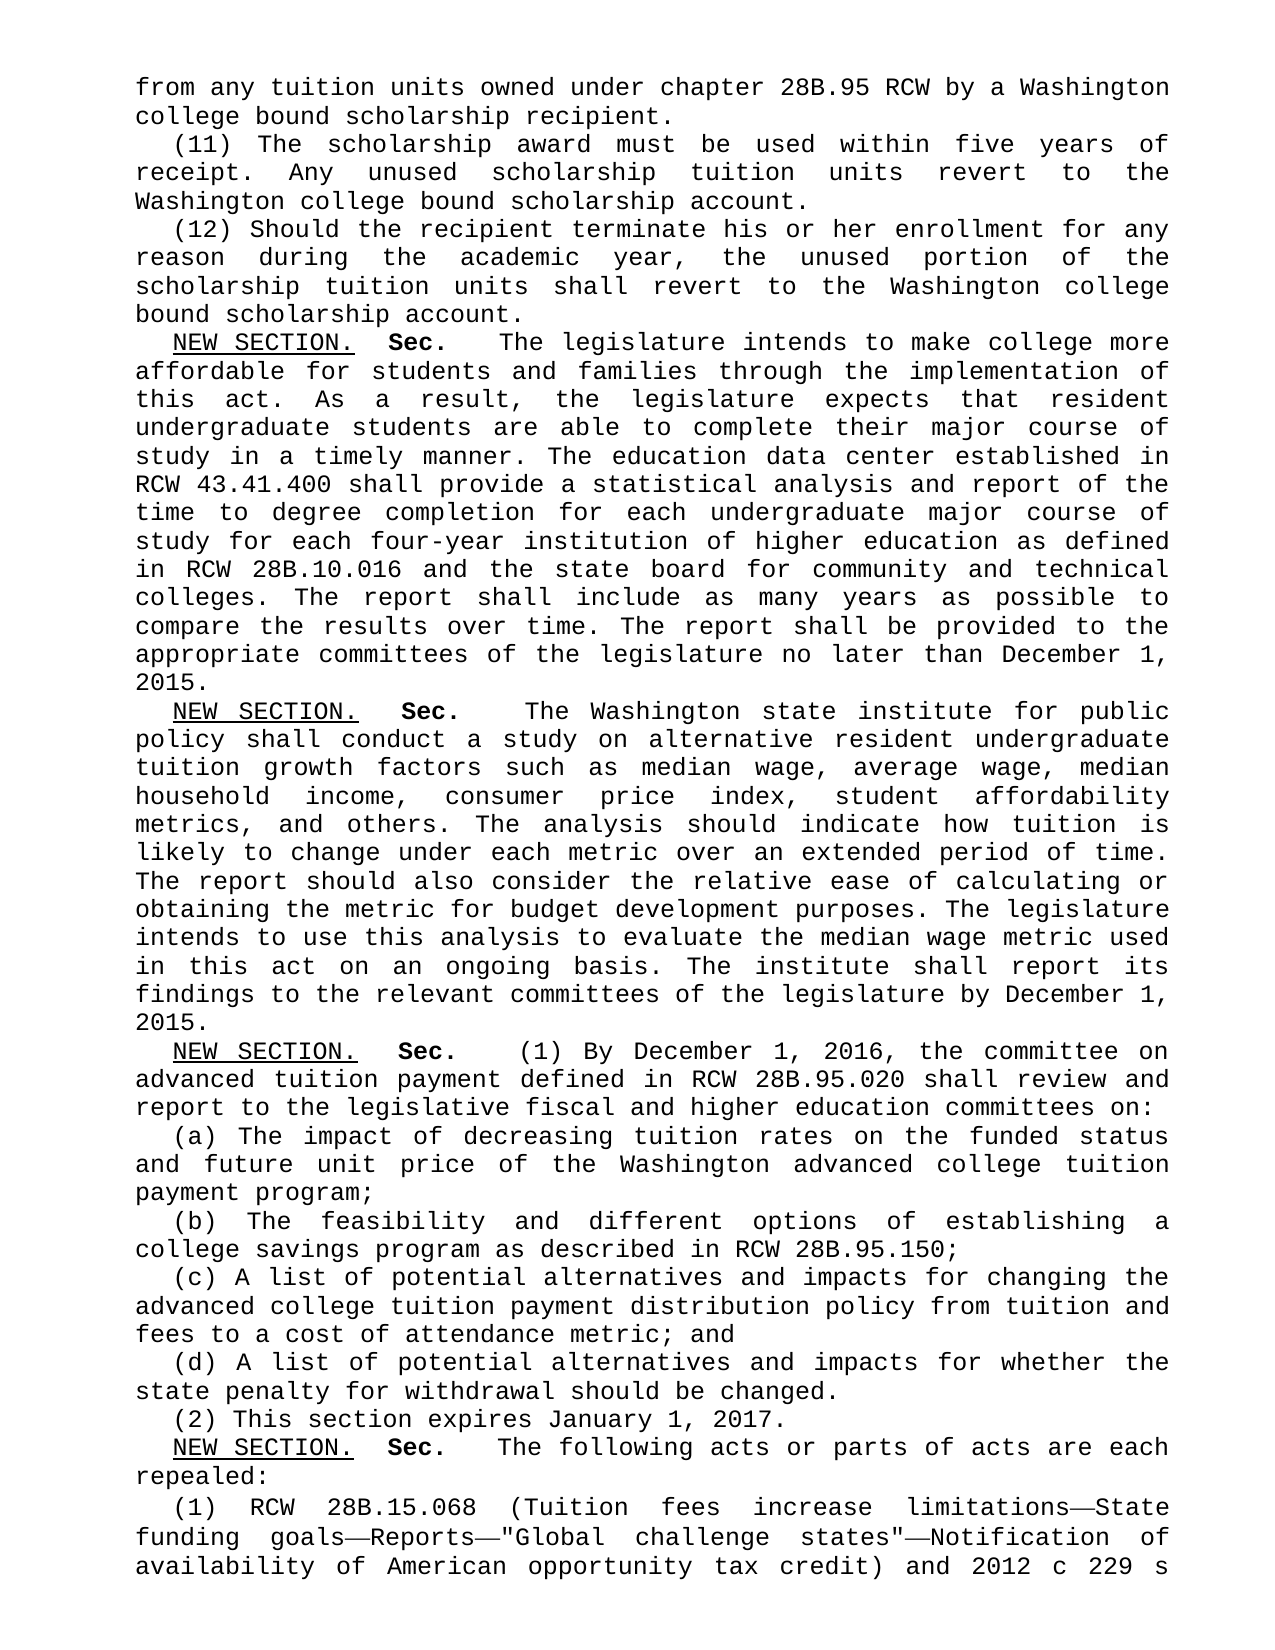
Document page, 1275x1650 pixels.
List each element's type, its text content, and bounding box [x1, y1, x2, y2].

text NEW SECTION. Sec. The legislature intends to make college more affordable for students and families through the implementation of this act. As a result, the legislature expects that resident undergraduate students are able to complete their major course of study in a timely manner. The education data center established in RCW 43.41.400 shall provide a statistical analysis and report of the time to degree completion for each undergraduate major course of study for each four-year institution of higher education as defined in RCW 28B.10.016 and the state board for community and technical colleges. The report shall include as many years as possible to compare the results over time. The report shall be provided to the appropriate committees of the legislature no later than December 1, 2015. [135, 330, 1170, 698]
text (11) The scholarship award must be used within five years of receipt. Any unused scholarship tuition units revert to the Washington college bound scholarship account. [135, 132, 1170, 217]
text (d) A list of potential alternatives and impacts for whether the state penalty for withdrawal should be changed. [135, 1350, 1170, 1407]
text (a) The impact of decreasing tuition rates on the funded status and future unit price of the Washington advanced college tuition payment program; [135, 1123, 1170, 1208]
text NEW SECTION. Sec. (1) By December 1, 2016, the committee on advanced tuition payment defined in RCW 28B.95.020 shall review and report to the legislative fiscal and higher education committees on: [135, 1038, 1170, 1123]
text (2) This section expires January 1, 2017. [135, 1407, 1170, 1435]
text NEW SECTION. Sec. The Washington state institute for public policy shall conduct a study on alternative resident undergraduate tuition growth factors such as median wage, average wage, median household income, consumer price index, student affordability metrics, and others. The analysis should indicate how tuition is likely to change under each metric over an extended period of time. The report should also consider the relative ease of calculating or obtaining the metric for budget development purposes. The legislature intends to use this analysis to evaluate the median wage metric used in this act on an ongoing basis. The institute shall report its findings to the relevant committees of the legislature by December 1, 2015. [135, 698, 1170, 1038]
text (b) The feasibility and different options of establishing a college savings program as described in RCW 28B.95.150; [135, 1208, 1170, 1265]
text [135, 1492, 1170, 1582]
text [135, 75, 1170, 132]
text (c) A list of potential alternatives and impacts for changing the advanced college tuition payment distribution policy from tuition and fees to a cost of attendance metric; and [135, 1265, 1170, 1350]
text (12) Should the recipient terminate his or her enrollment for any reason during the academic year, the unused portion of the scholarship tuition units shall revert to the Washington college bound scholarship account. [135, 217, 1170, 330]
text NEW SECTION. Sec. The following acts or parts of acts are each repealed: [135, 1435, 1170, 1492]
